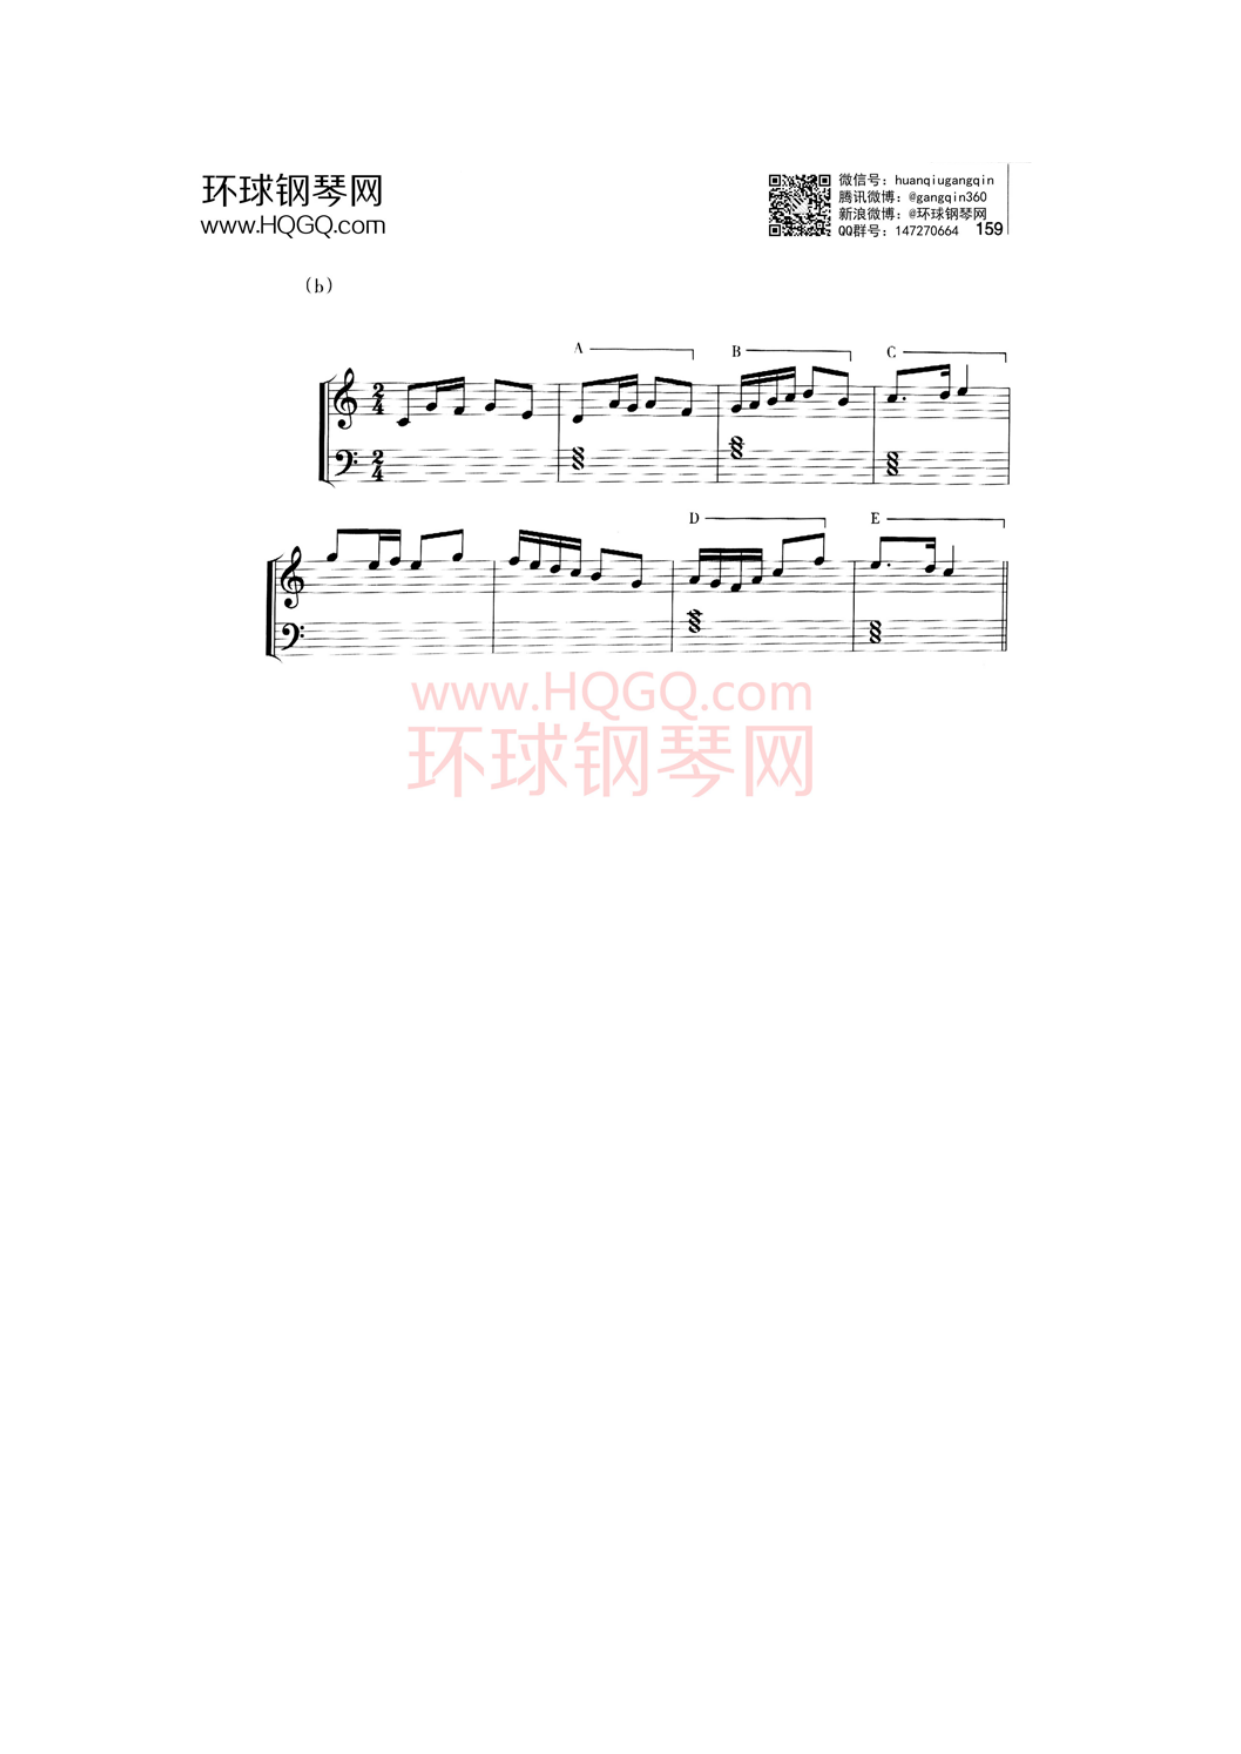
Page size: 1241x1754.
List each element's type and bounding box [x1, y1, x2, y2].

picture [187, 162, 1032, 1308]
